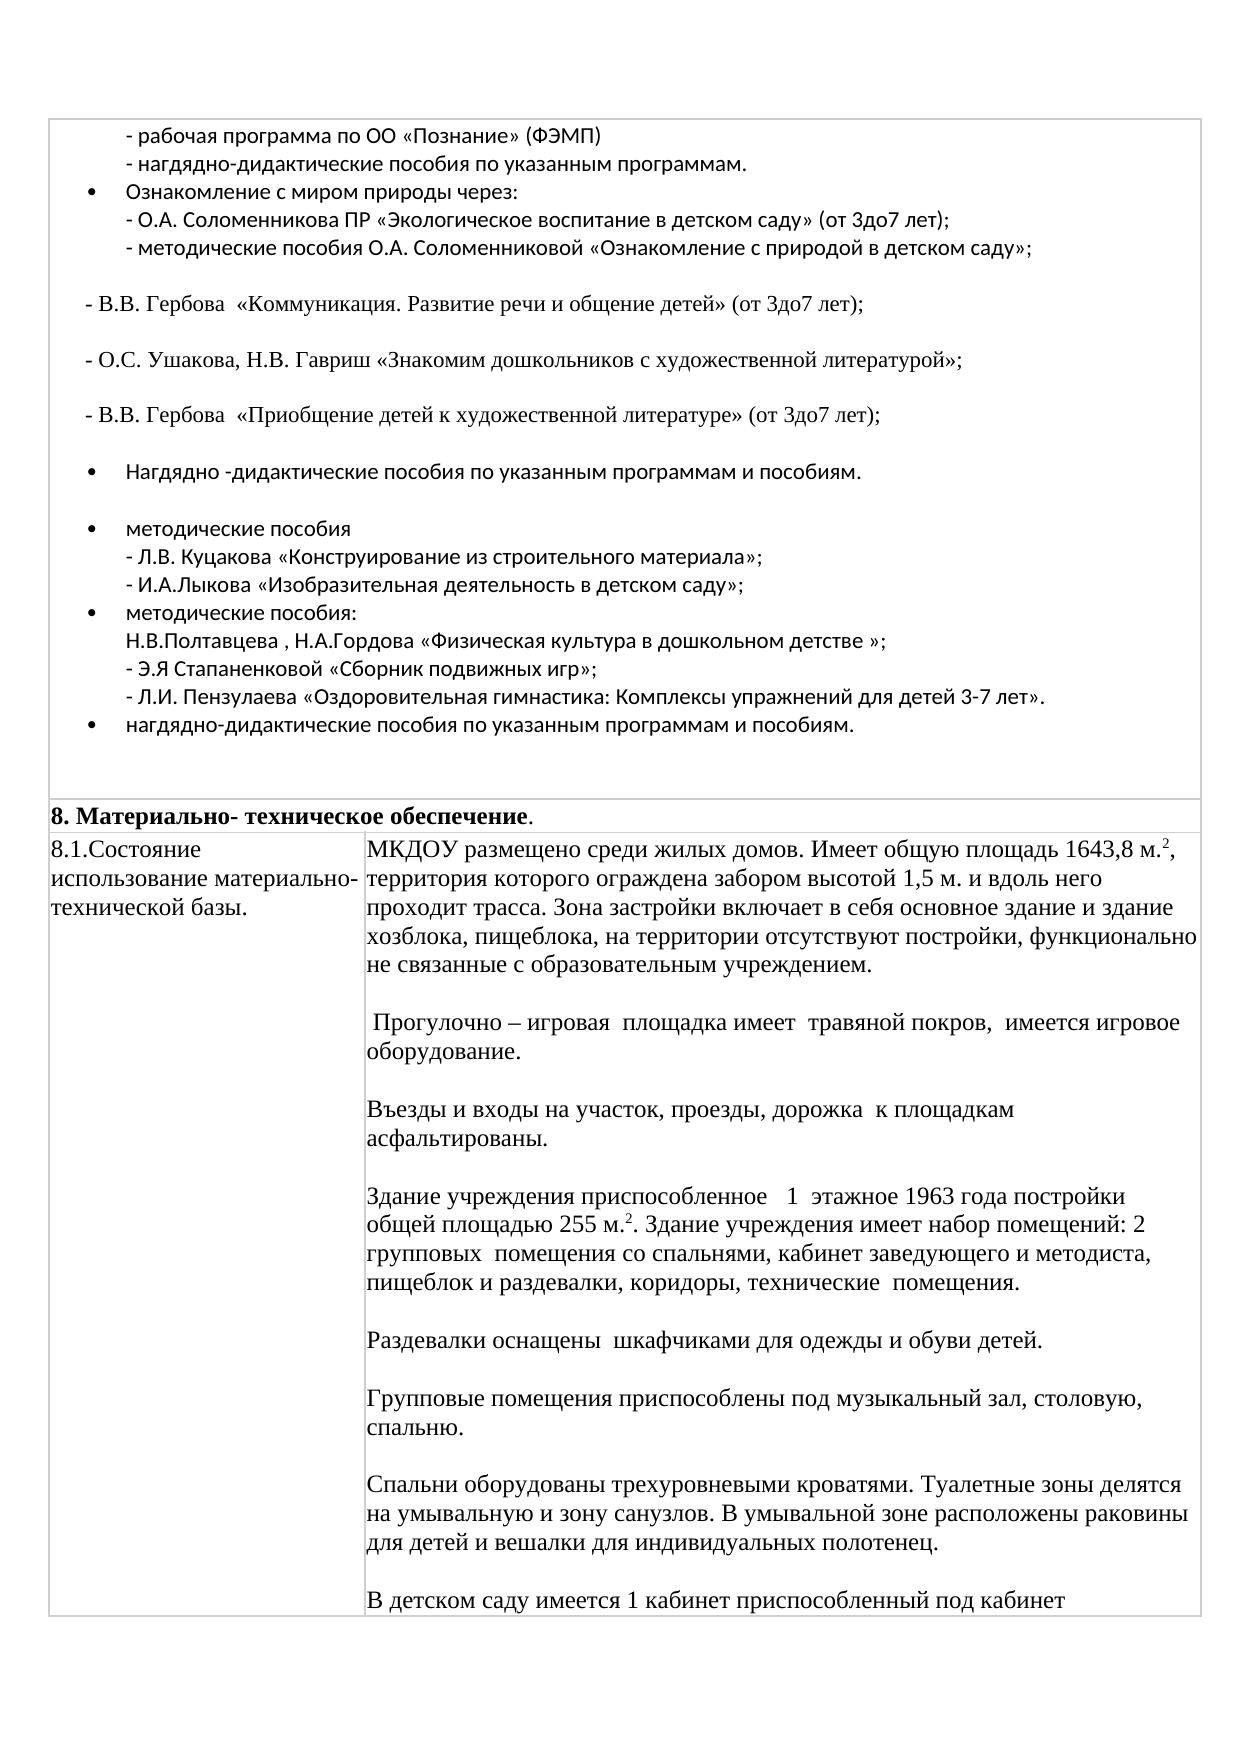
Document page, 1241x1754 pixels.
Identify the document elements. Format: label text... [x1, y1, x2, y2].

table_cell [50, 120, 1200, 798]
table_cell 8. Материально- техническое обеспечение. [50, 800, 1200, 831]
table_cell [50, 833, 364, 1615]
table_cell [366, 833, 1200, 1615]
